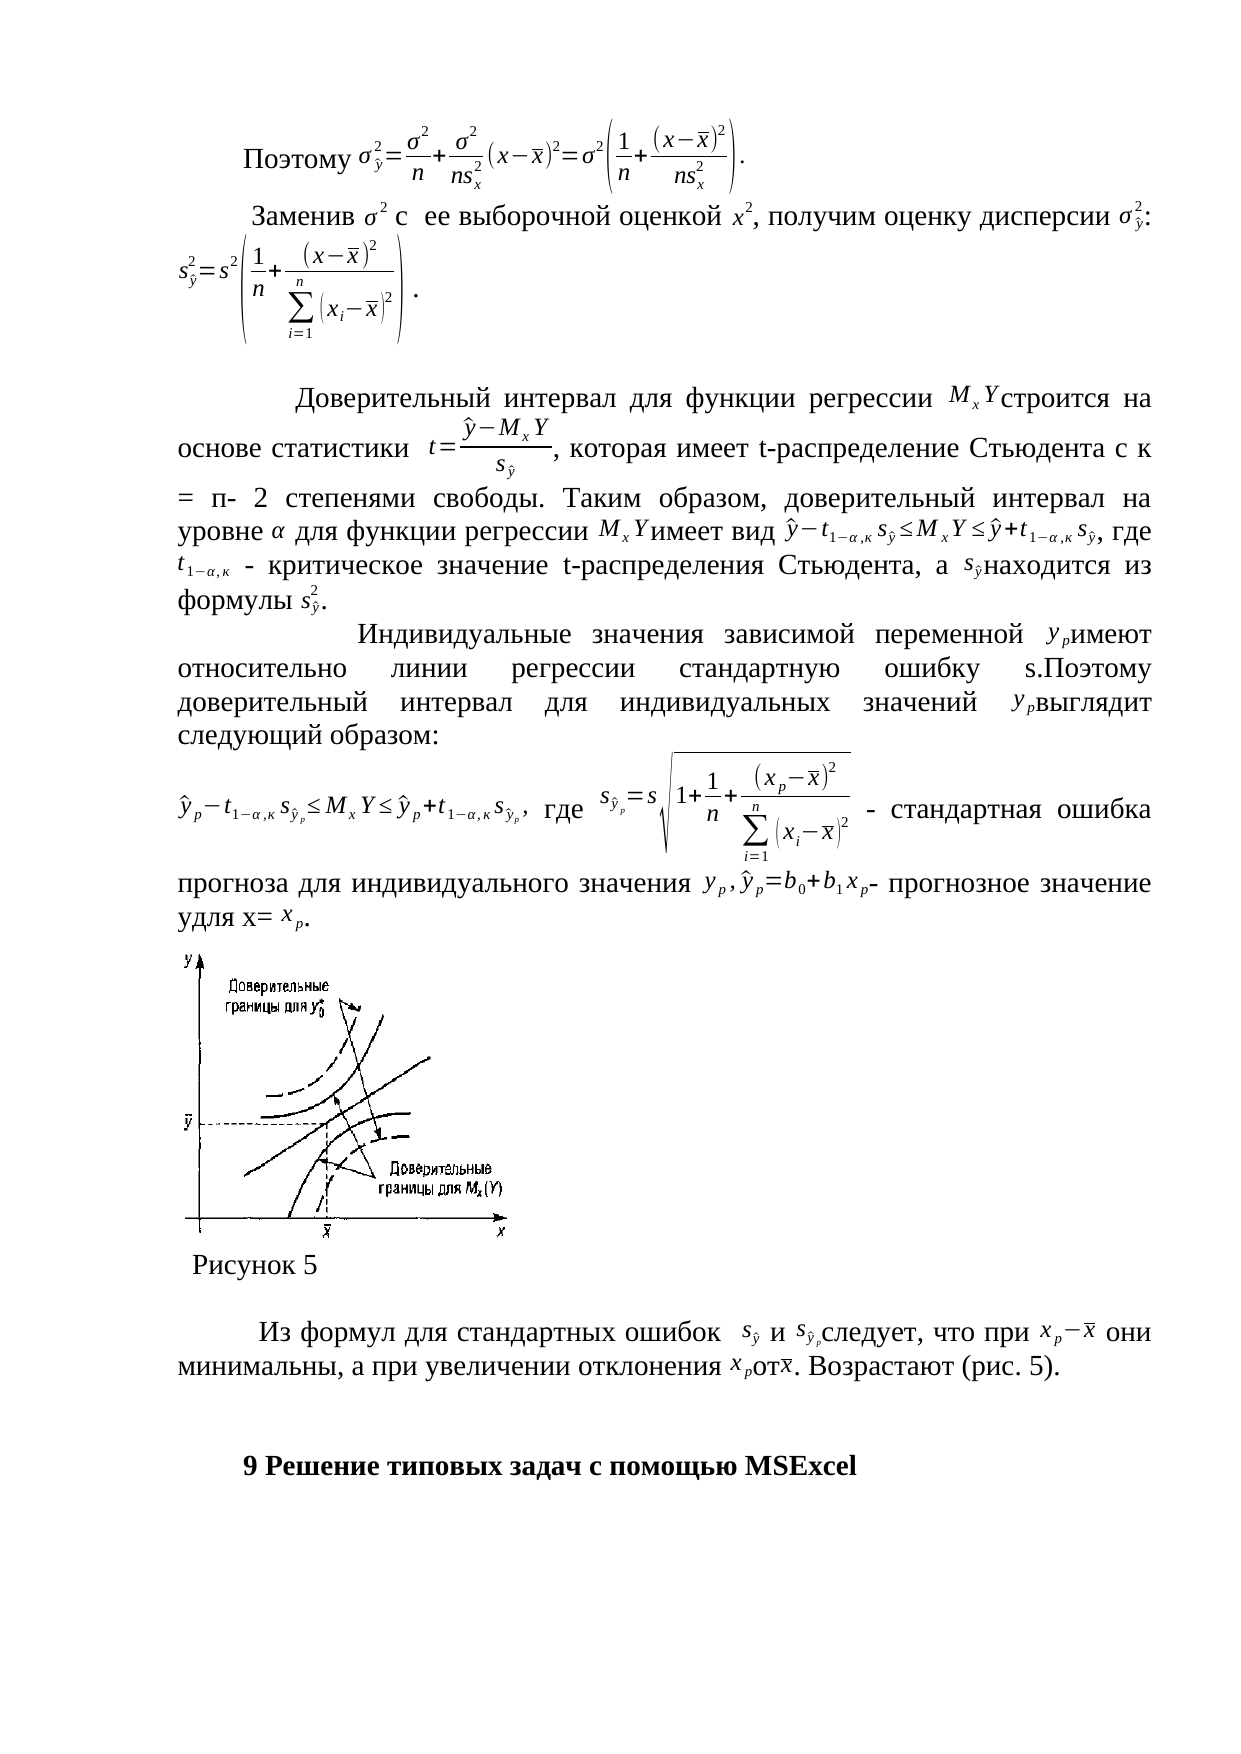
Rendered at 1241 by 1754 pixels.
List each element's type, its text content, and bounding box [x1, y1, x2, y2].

picture [177, 932, 513, 1248]
text Поэтому [177, 118, 1152, 197]
text Индивидуальные значения зависимой переменной имеют относительно линии регрессии стандартную ошибку s.Поэтому доверительный интервал для индивидуальных значений выглядит следующий образом: [177, 617, 1152, 751]
text Рисунок 5 [177, 1247, 1152, 1281]
text Из формул для стандартных ошибок и следует, что при они минимальны, а при увеличении отклонения от. Возрастают (рис. 5). [177, 1314, 1152, 1381]
text 9 Решение типовых задач с помощью МSЕхсеl [177, 1448, 1152, 1482]
text Заменив с ее выборочной оценкой , получим оценку дисперсии : . [177, 197, 1152, 346]
text Доверительный интервал для функции регрессии строится на основе статистики , которая имеет t-распределение Стьюдента с к = п- 2 степенями свободы. Таким образом, доверительный интервал на уровне для функции регрессии имеет вид , где - критическое значение t-распределения Стьюдента, а находится из формулы . [177, 380, 1152, 617]
text где - стандартная ошибка прогноза для индивидуального значения - прогнозное значение удля х= . [177, 751, 1152, 932]
